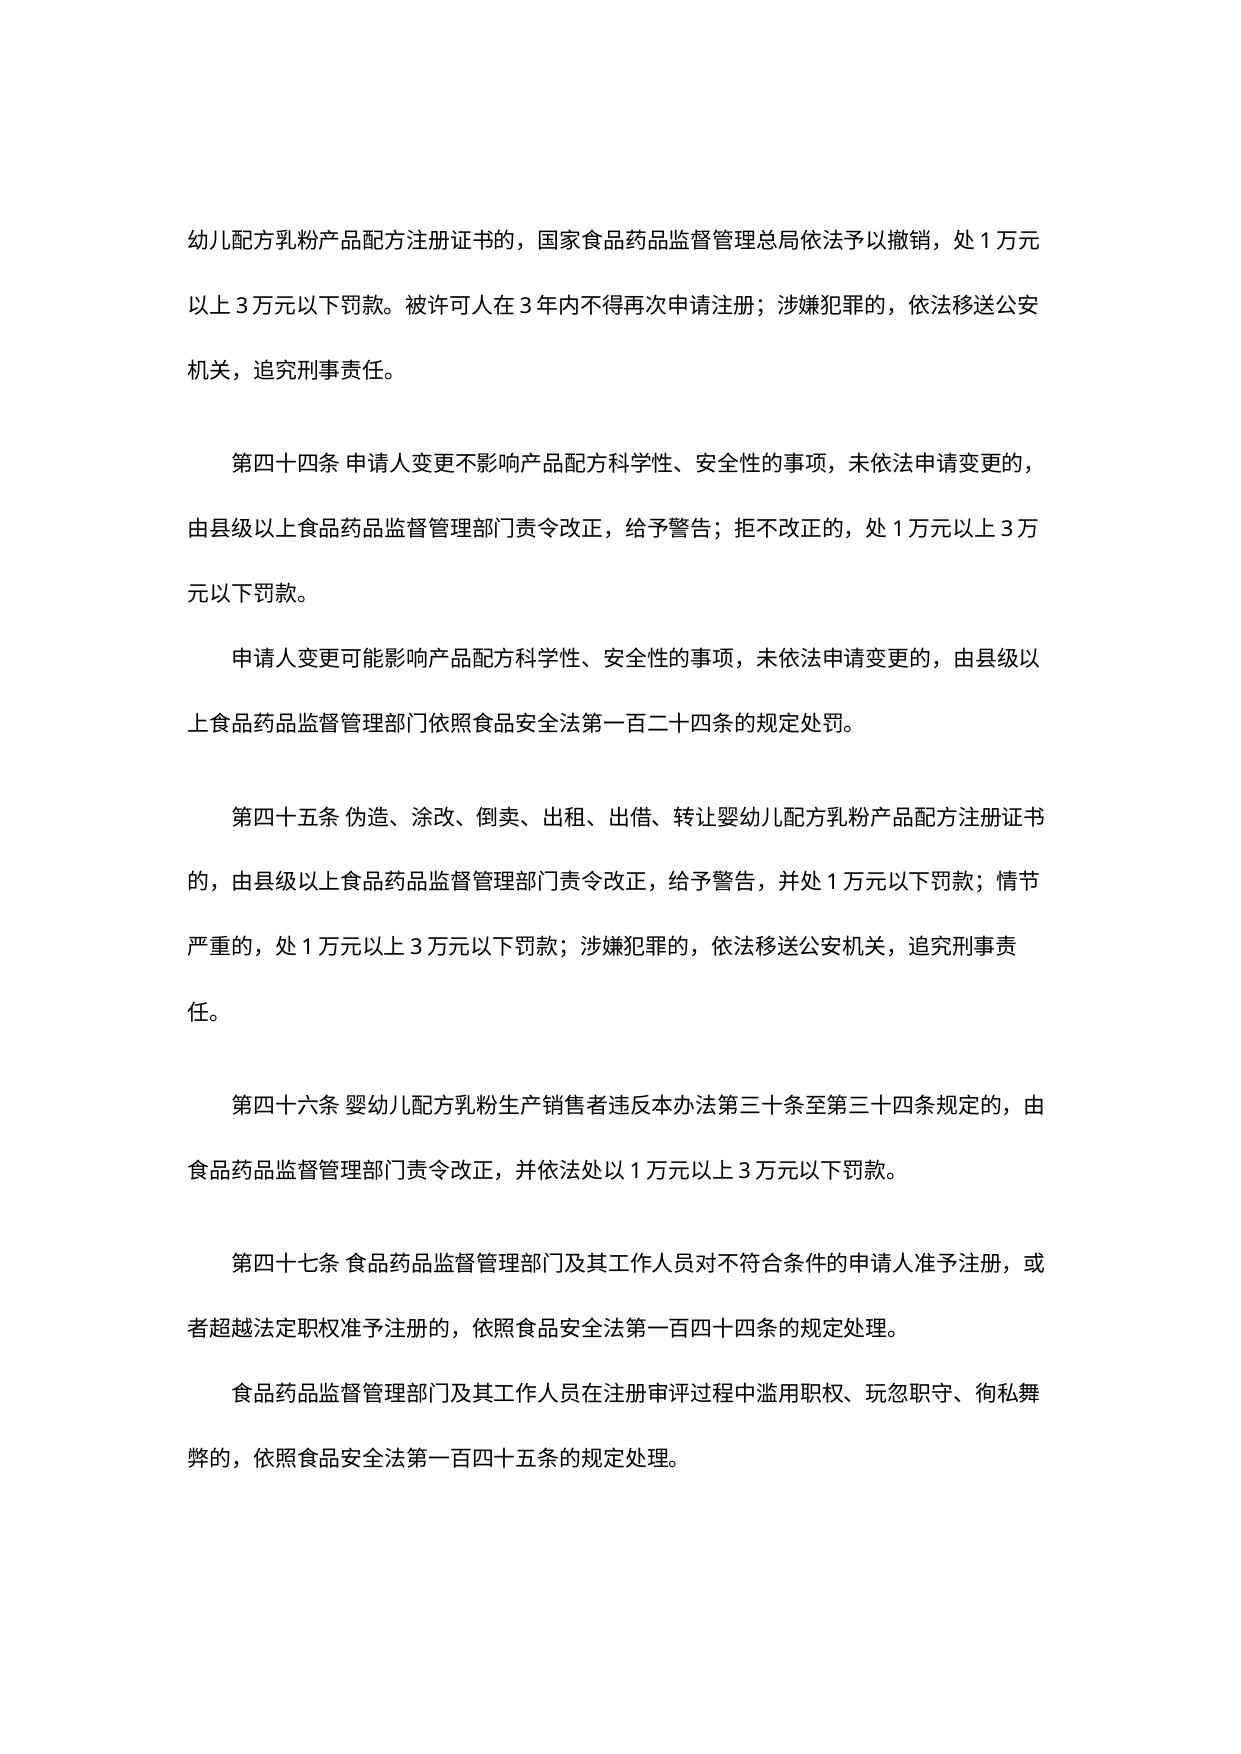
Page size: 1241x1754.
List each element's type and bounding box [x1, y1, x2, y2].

table_cell [188, 162, 1053, 1528]
